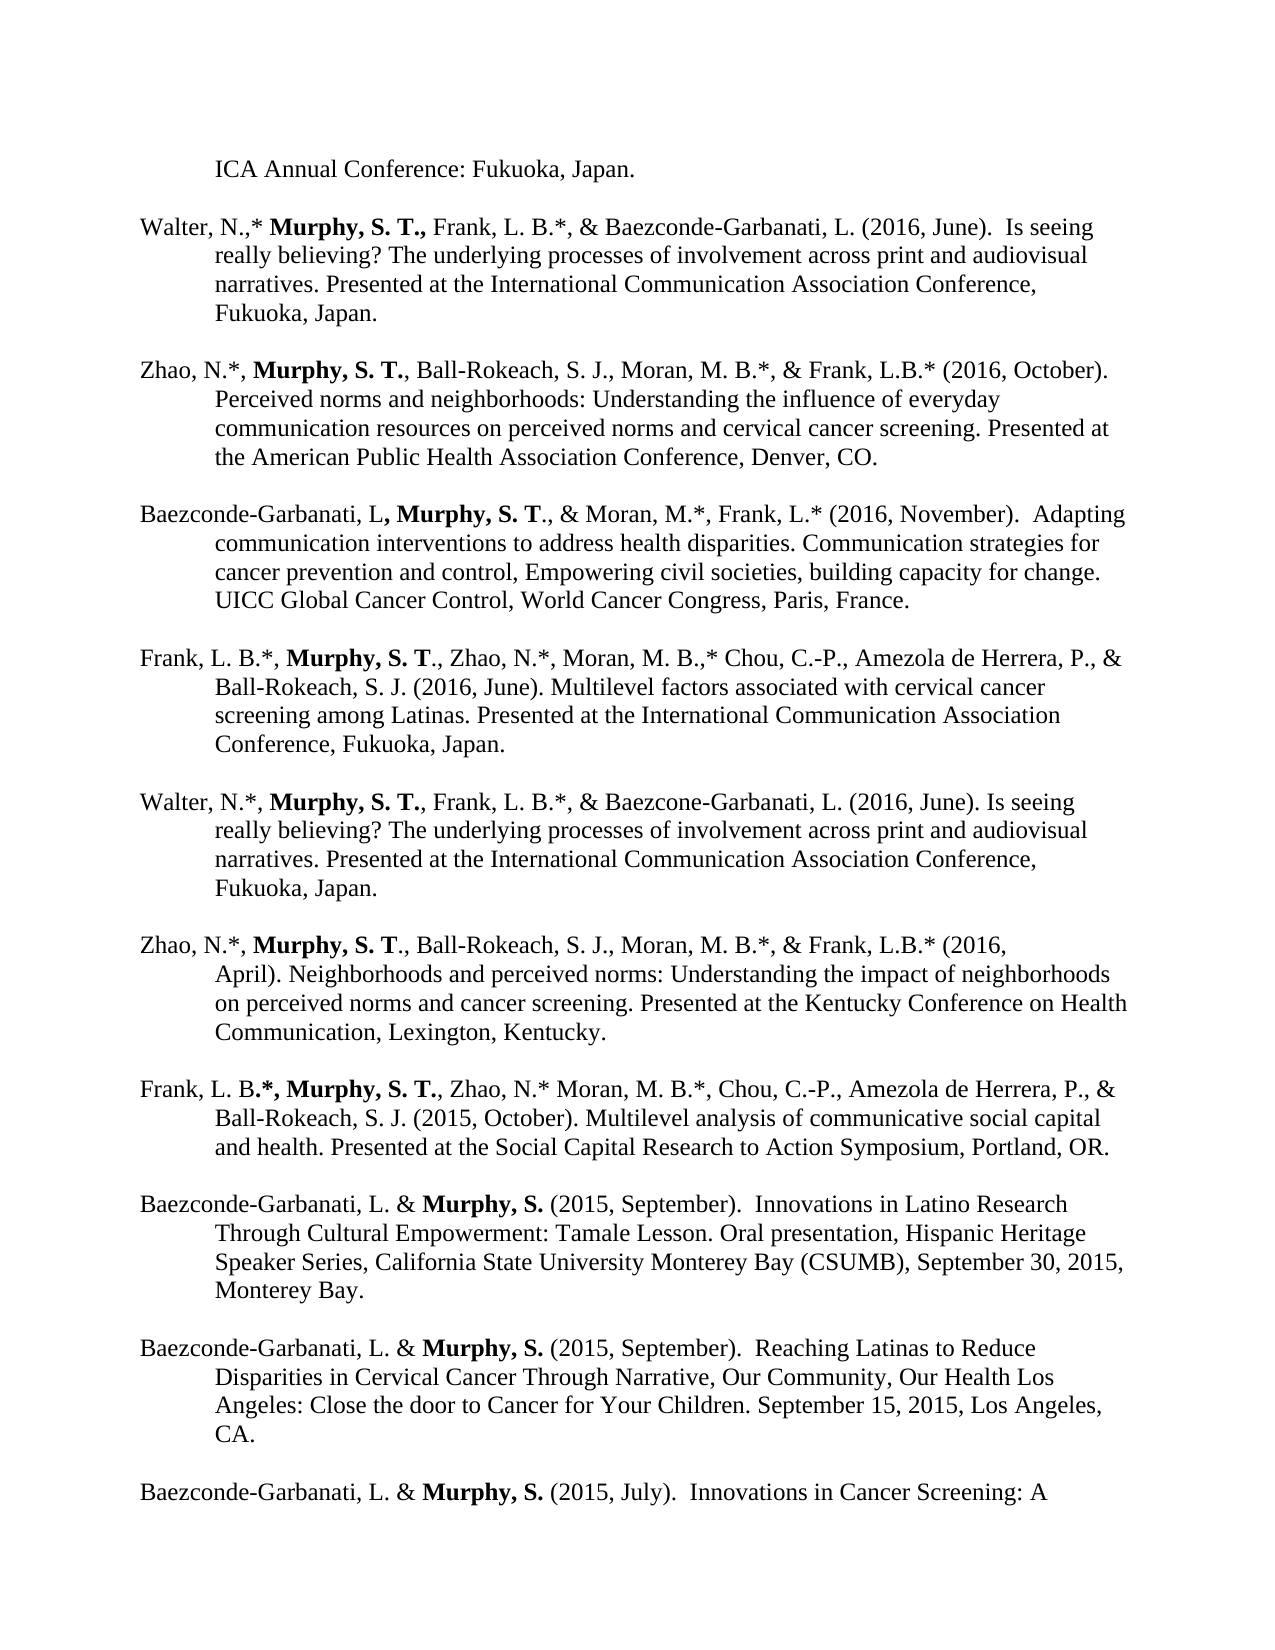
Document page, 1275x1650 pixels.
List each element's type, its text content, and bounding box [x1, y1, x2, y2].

text Frank, L. B.*, Murphy, S. T., Zhao, N.* Moran, M. B.*, Chou, C.-P., Amezola de Herrera, P., & Ball-Rokeach, S. J. (2015, October). Multilevel analysis of communicative social capital and health. Presented at the Social Capital Research to Action Symposium, Portland, OR. [139, 1074, 1135, 1160]
text Zhao, N.*, Murphy, S. T., Ball-Rokeach, S. J., Moran, M. B.*, & Frank, L.B.* (2016, April). Neighborhoods and perceived norms: Understanding the impact of neighborhoods on perceived norms and cancer screening. Presented at the Kentucky Conference on Health Communication, Lexington, Kentucky. [139, 930, 1135, 1045]
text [139, 1477, 1135, 1505]
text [139, 154, 1135, 183]
text Baezconde-Garbanati, L, Murphy, S. T., & Moran, M.*, Frank, L.* (2016, November). Adapting communication interventions to address health disparities. Communication strategies for cancer prevention and control, Empowering civil societies, building capacity for change. UICC Global Cancer Control, World Cancer Congress, Paris, France. [139, 499, 1135, 614]
text Zhao, N.*, Murphy, S. T., Ball-Rokeach, S. J., Moran, M. B.*, & Frank, L.B.* (2016, October). Perceived norms and neighborhoods: Understanding the influence of everyday communication resources on perceived norms and cervical cancer screening. Presented at the American Public Health Association Conference, Denver, CO. [139, 355, 1135, 470]
text Baezconde-Garbanati, L. & Murphy, S. (2015, September). Innovations in Latino Research Through Cultural Empowerment: Tamale Lesson. Oral presentation, Hispanic Heritage Speaker Series, California State University Monterey Bay (CSUMB), September 30, 2015, Monterey Bay. [139, 1189, 1135, 1304]
text Walter, N.,* Murphy, S. T., Frank, L. B.*, & Baezconde-Garbanati, L. (2016, June). Is seeing really believing? The underlying processes of involvement across print and audiovisual narratives. Presented at the International Communication Association Conference, Fukuoka, Japan. [139, 212, 1135, 327]
text Walter, N.*, Murphy, S. T., Frank, L. B.*, & Baezcone-Garbanati, L. (2016, June). Is seeing really believing? The underlying processes of involvement across print and audiovisual narratives. Presented at the International Communication Association Conference, Fukuoka, Japan. [139, 787, 1135, 902]
text Frank, L. B.*, Murphy, S. T., Zhao, N.*, Moran, M. B.,* Chou, C.-P., Amezola de Herrera, P., & Ball-Rokeach, S. J. (2016, June). Multilevel factors associated with cervical cancer screening among Latinas. Presented at the International Communication Association Conference, Fukuoka, Japan. [139, 643, 1135, 758]
text Baezconde-Garbanati, L. & Murphy, S. (2015, September). Reaching Latinas to Reduce Disparities in Cervical Cancer Through Narrative, Our Community, Our Health Los Angeles: Close the door to Cancer for Your Children. September 15, 2015, Los Angeles, CA. [139, 1333, 1135, 1448]
